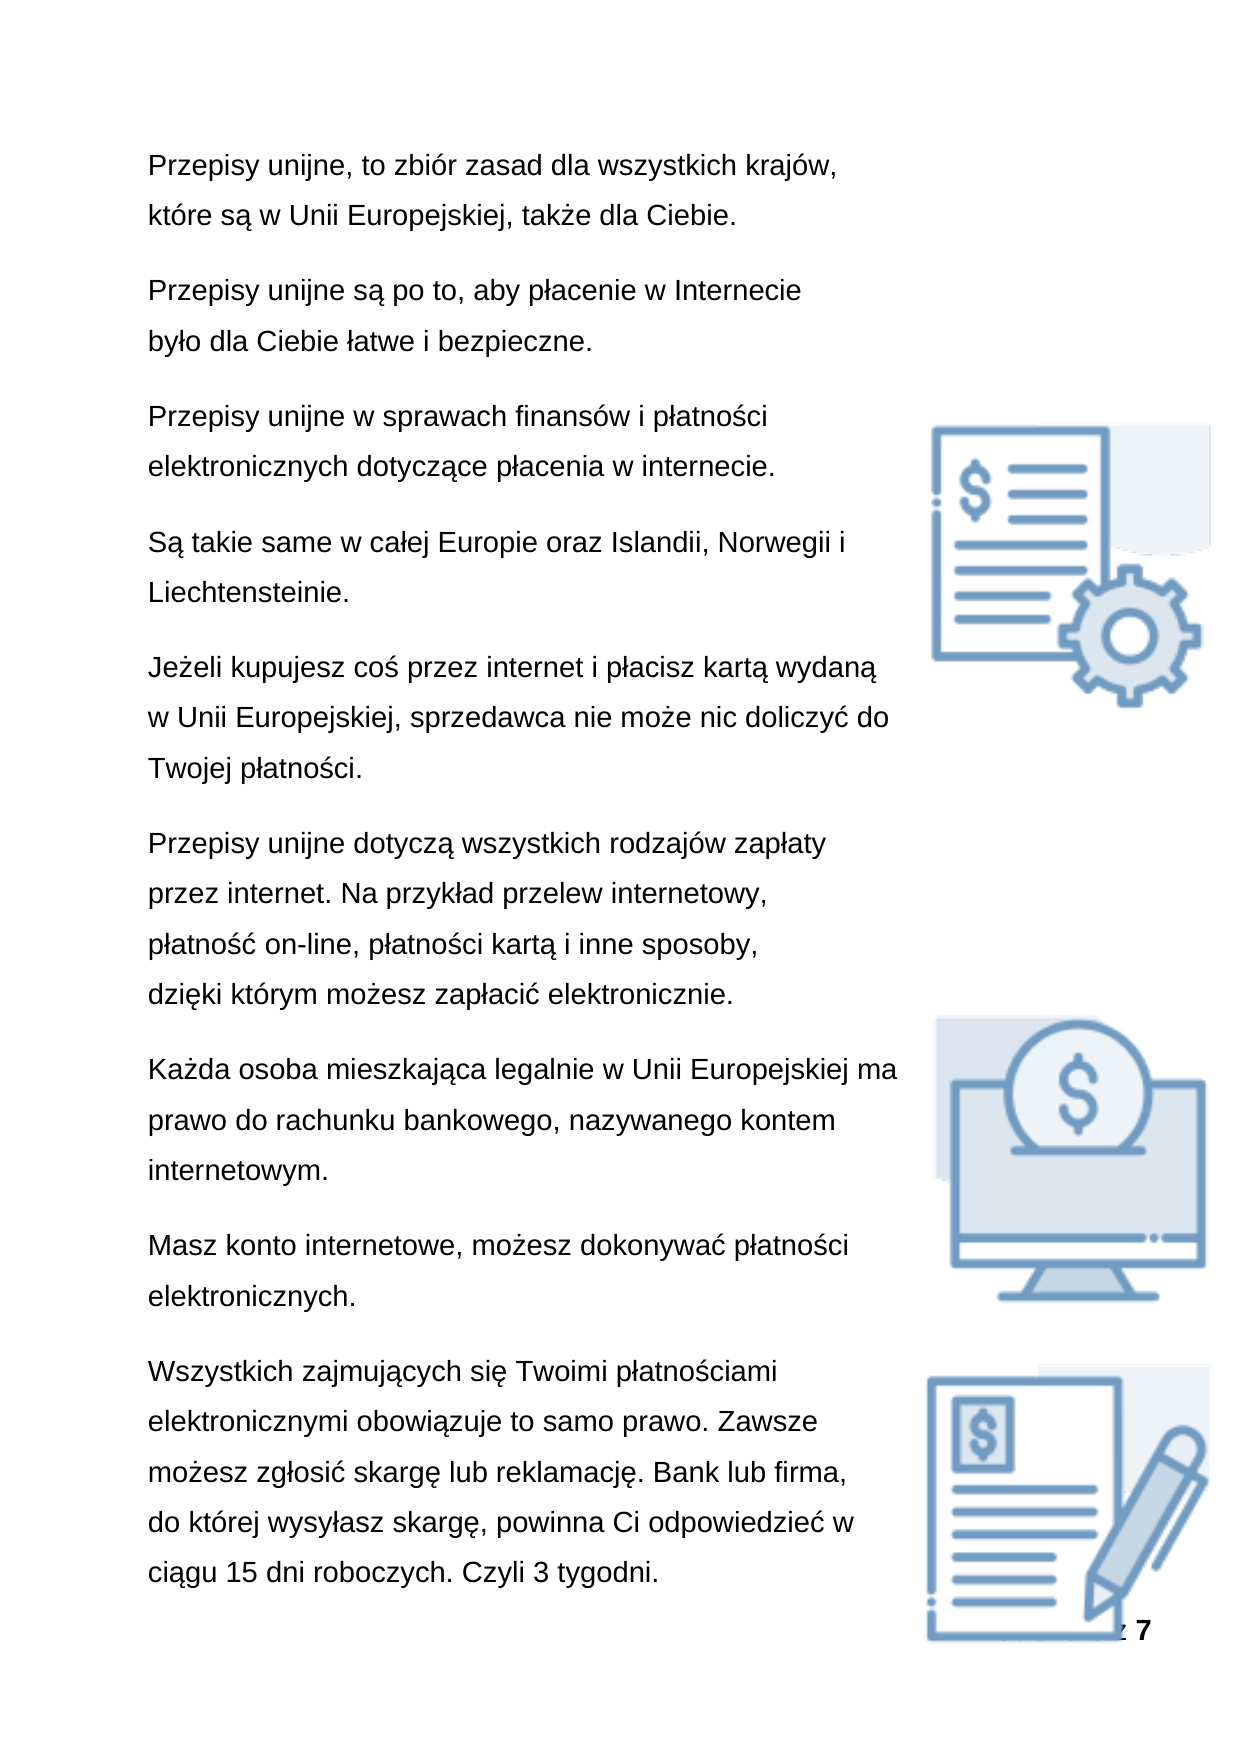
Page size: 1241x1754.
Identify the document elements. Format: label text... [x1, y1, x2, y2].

text Jeżeli kupujesz coś przez internet i płacisz kartą wydaną w Unii Europejskiej, sprzedawca nie może nic doliczyć do Twojej płatności. [148, 650, 901, 784]
text Każda osoba mieszkająca legalnie w Unii Europejskiej ma prawo do rachunku bankowego, nazywanego kontem internetowym. [148, 1052, 901, 1187]
text Przepisy unijne, to zbiór zasad dla wszystkich krajów, które są w Unii Europejskiej, także dla Ciebie. [148, 148, 901, 232]
text Masz konto internetowe, możesz dokonywać płatności elektronicznych. [148, 1228, 901, 1312]
text Są takie same w całej Europie oraz Islandii, Norwegii i Liechtensteinie. [148, 524, 901, 608]
text Wszystkich zajmujących się Twoimi płatnościami elektronicznymi obowiązuje to samo prawo. Zawsze możesz zgłosić skargę lub reklamację. Bank lub firma, do której wysyłasz skargę, powinna Ci odpowiedzieć w ciągu 15 dni roboczych. Czyli 3 tygodni. [148, 1354, 901, 1589]
text Przepisy unijne dotyczą wszystkich rodzajów zapłaty przez internet. Na przykład przelew internetowy, płatność on-line, płatności kartą i inne sposoby, dzięki którym możesz zapłacić elektronicznie. [148, 826, 901, 1011]
text Przepisy unijne w sprawach finansów i płatności elektronicznych dotyczące płacenia w internecie. [148, 399, 901, 483]
text Przepisy unijne są po to, aby płacenie w Internecie było dla Ciebie łatwe i bezpieczne. [148, 273, 901, 357]
